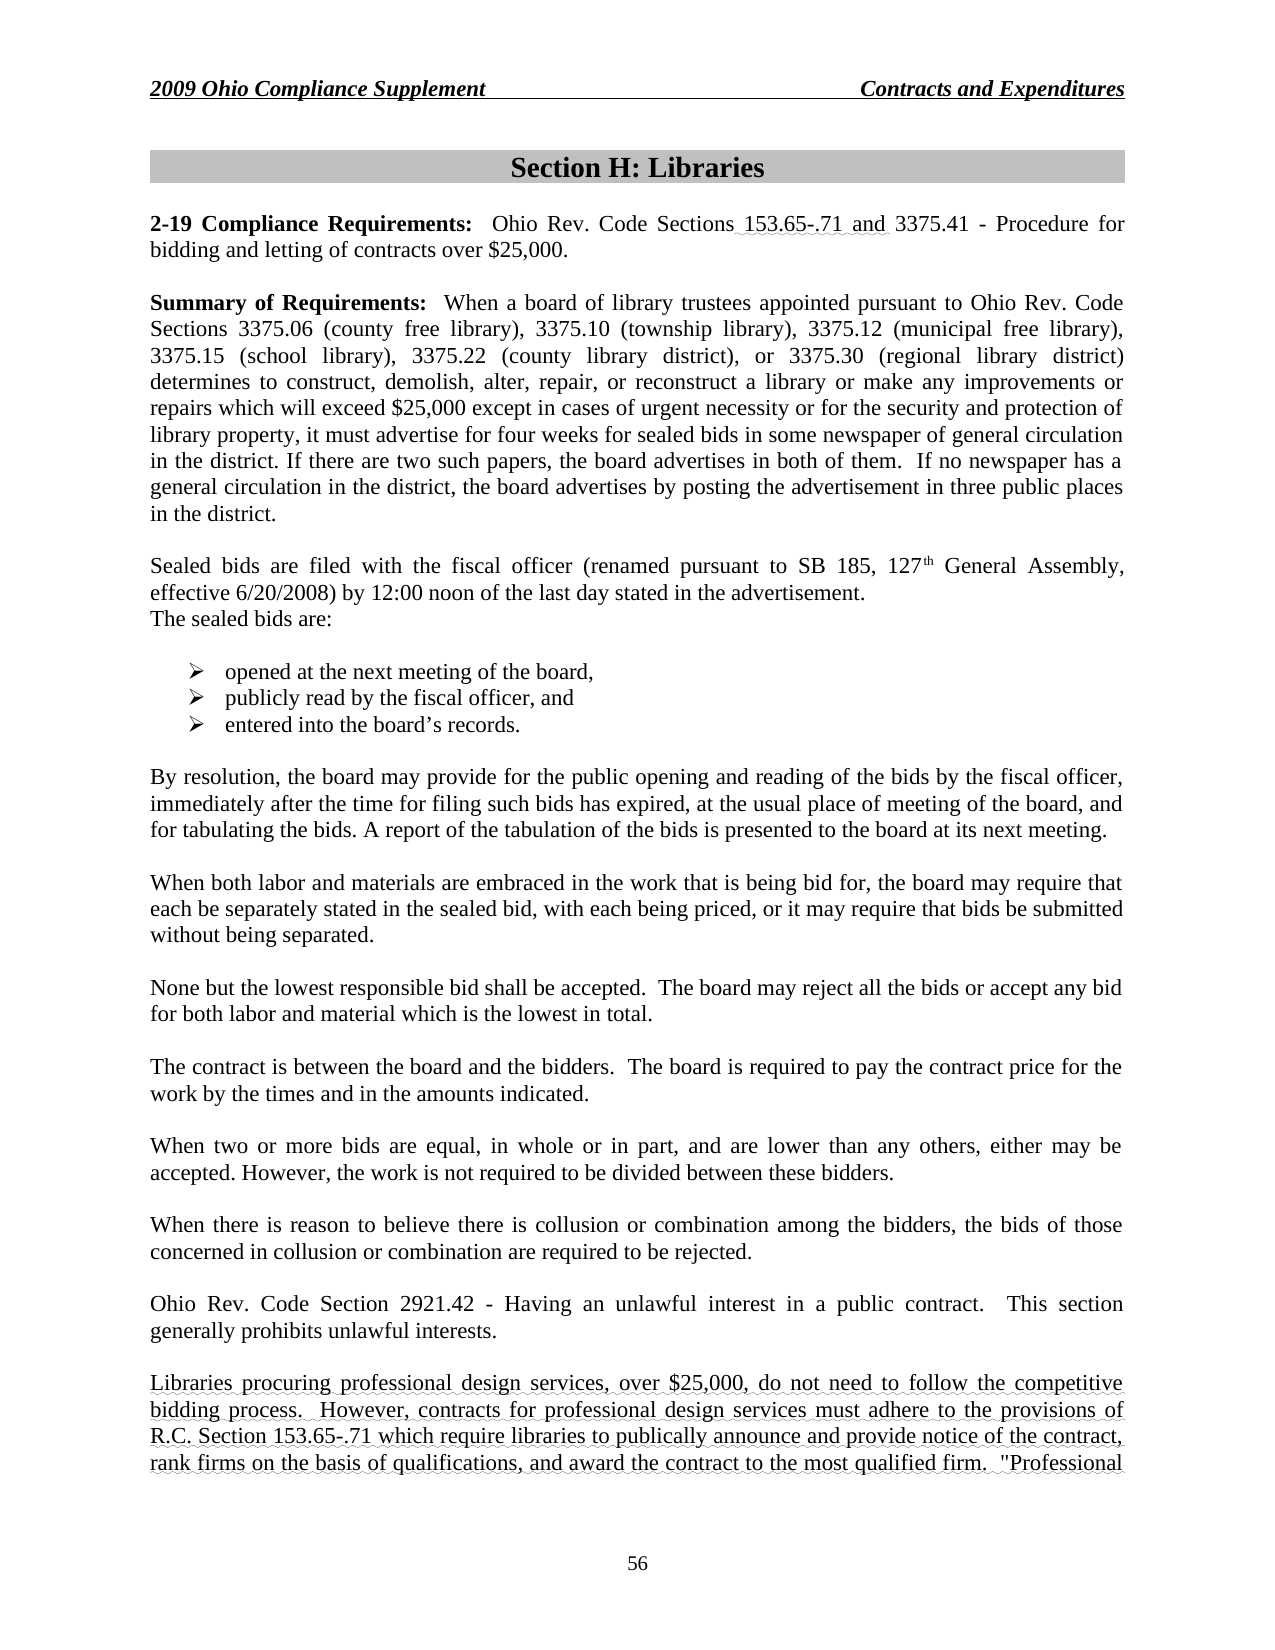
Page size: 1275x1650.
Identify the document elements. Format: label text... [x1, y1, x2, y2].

text The contract is between the board and the bidders. The board is required to pay the contract price for the work by the times and in the amounts indicated. [150, 1053, 1125, 1106]
text None but the lowest responsible bid shall be accepted. The board may reject all the bids or accept any bid for both labor and material which is the lowest in total. [150, 974, 1125, 1027]
text Summary of Requirements: When a board of library trustees appointed pursuant to Ohio Rev. Code Sections 3375.06 (county free library), 3375.10 (township library), 3375.12 (municipal free library), 3375.15 (school library), 3375.22 (county library district), or 3375.30 (regional library district) determines to construct, demolish, alter, repair, or reconstruct a library or make any improvements or repairs which will exceed $25,000 except in cases of urgent necessity or for the security and protection of library property, it must advertise for four weeks for sealed bids in some newspaper of general circulation in the district. If there are two such papers, the board advertises in both of them. If no newspaper has a general circulation in the district, the board advertises by posting the advertisement in three public places in the district. [150, 289, 1125, 526]
list publicly read by the fiscal officer, and [187, 684, 1125, 711]
list opened at the next meeting of the board, [187, 658, 1125, 684]
text 2-19 Compliance Requirements: Ohio Rev. Code Sections 153.65-.71 and 3375.41 - Procedure for bidding and letting of contracts over $25,000. [150, 210, 1125, 263]
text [150, 1446, 1125, 1473]
text When there is reason to believe there is collusion or combination among the bidders, the bids of those concerned in collusion or combination are required to be rejected. [150, 1211, 1125, 1264]
list entered into the board’s records. [187, 711, 1125, 737]
text Sealed bids are filed with the fiscal officer (renamed pursuant to SB 185, 127th General Assembly, effective 6/20/2008) by 12:00 noon of the last day stated in the advertisement. [150, 552, 1125, 605]
text Section H: Libraries [150, 150, 1125, 183]
text The sealed bids are: [150, 605, 1125, 632]
text When two or more bids are equal, in whole or in part, and are lower than any others, either may be accepted. However, the work is not required to be divided between these bidders. [150, 1132, 1125, 1185]
text When both labor and materials are embraced in the work that is being bid for, the board may require that each be separately stated in the sealed bid, with each being priced, or it may require that bids be submitted without being separated. [150, 869, 1125, 948]
text By resolution, the board may provide for the public opening and reading of the bids by the fiscal officer, immediately after the time for filing such bids has expired, at the usual place of meeting of the board, and for tabulating the bids. A report of the tabulation of the bids is presented to the board at its next meeting. [150, 763, 1125, 842]
text Ohio Rev. Code Section 2921.42 - Having an unlawful interest in a public contract. This section generally prohibits unlawful interests. [150, 1290, 1125, 1343]
